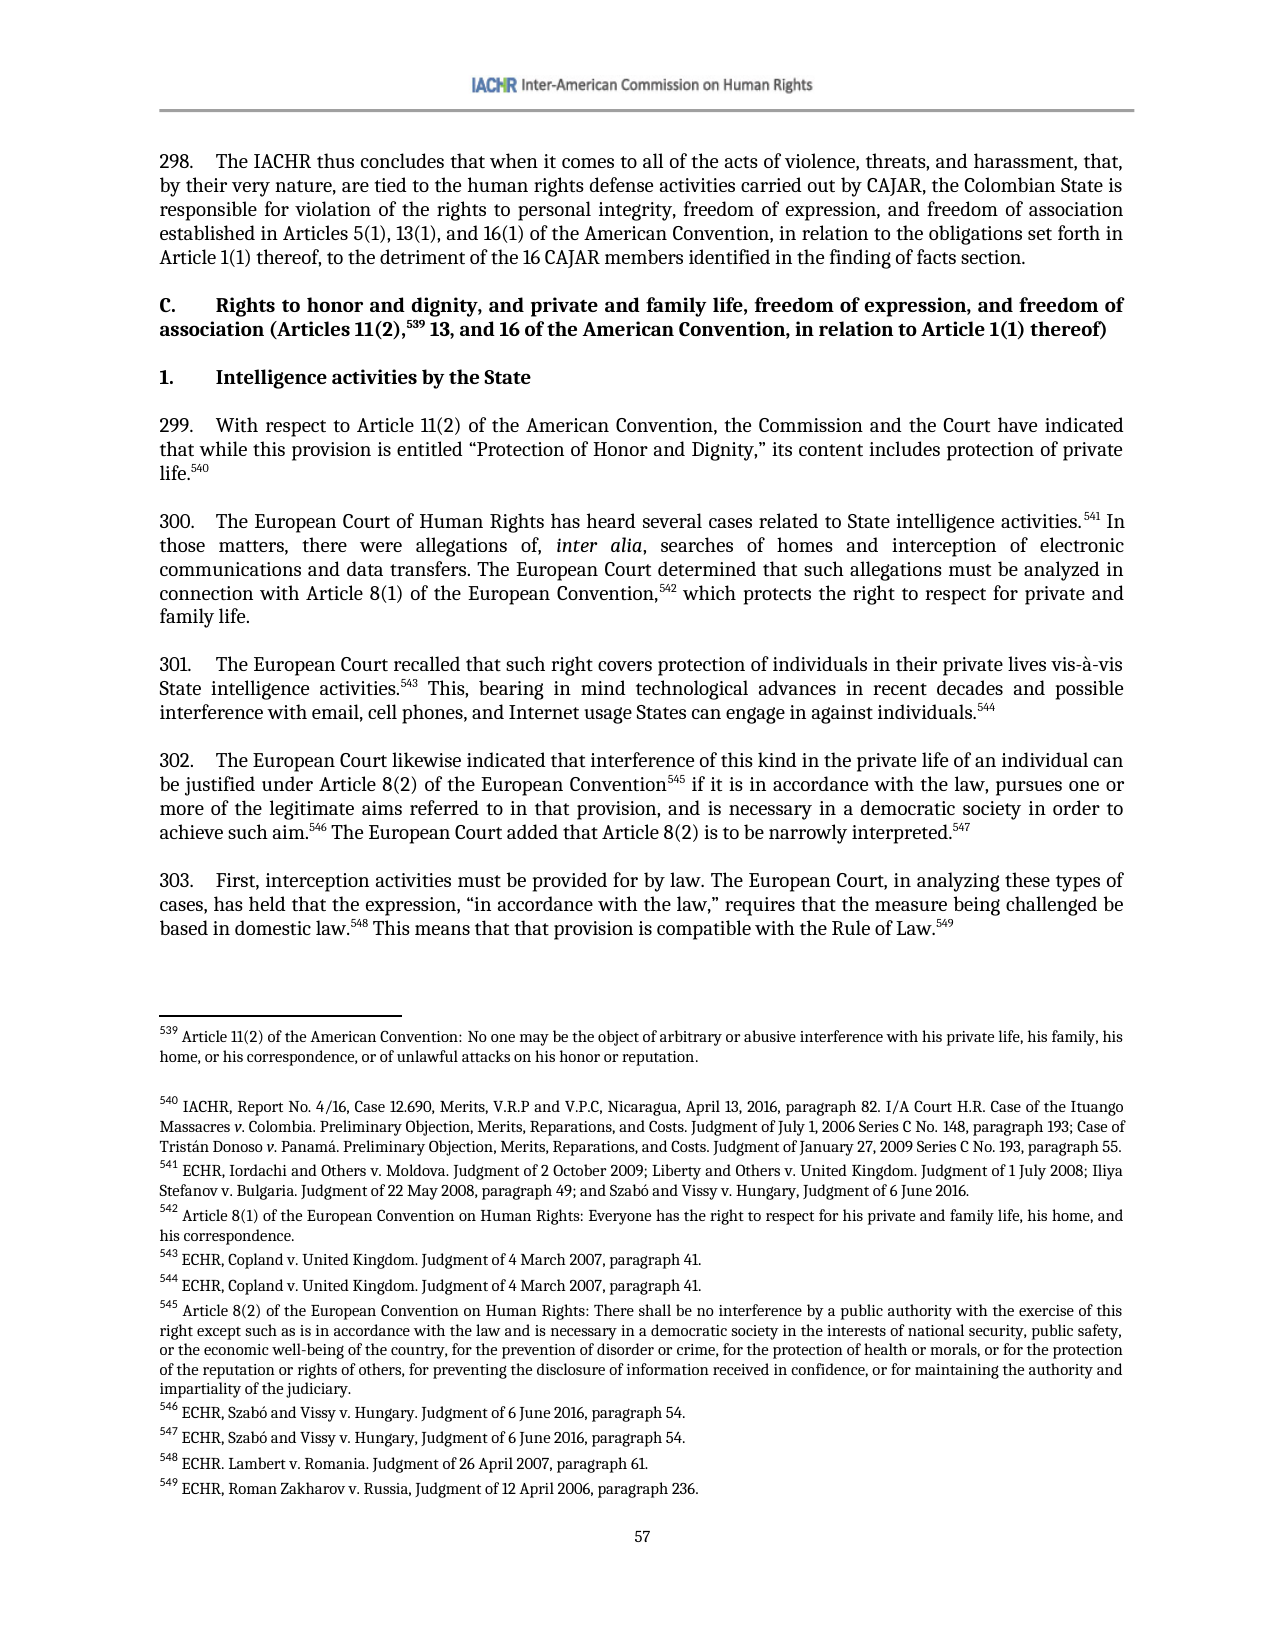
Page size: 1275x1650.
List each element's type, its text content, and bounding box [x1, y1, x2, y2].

list First, interception activities must be provided for by law. The European Court, in analyzing these types of cases, has held that the expression, “in accordance with the law,” requires that the measure being challenged be based in domestic law. This means that that provision is compatible with the Rule of Law. [159, 869, 1125, 941]
picture [461, 75, 824, 95]
list The European Court of Human Rights has heard several cases related to State intelligence activities. In those matters, there were allegations of, inter alia, searches of homes and interception of electronic communications and data transfers. The European Court determined that such allegations must be analyzed in connection with Article 8(1) of the European Convention, which protects the right to respect for private and family life. [159, 509, 1125, 629]
list Intelligence activities by the State [159, 366, 1125, 389]
list The European Court recalled that such right covers protection of individuals in their private lives vis-à-vis State intelligence activities. This, bearing in mind technological advances in recent decades and possible interference with email, cell phones, and Internet usage States can engage in against individuals. [159, 653, 1125, 725]
subtitle C. Rights to honor and dignity, and private and family life, freedom of expression, and freedom of association (Articles 11(2), 13, and 16 of the American Convention, in relation to Article 1(1) thereof) [159, 294, 1125, 342]
list The IACHR thus concludes that when it comes to all of the acts of violence, threats, and harassment, that, by their very nature, are tied to the human rights defense activities carried out by CAJAR, the Colombian State is responsible for violation of the rights to personal integrity, freedom of expression, and freedom of association established in Articles 5(1), 13(1), and 16(1) of the American Convention, in relation to the obligations set forth in Article 1(1) thereof, to the detriment of the 16 CAJAR members identified in the finding of facts section. [159, 150, 1125, 270]
list The European Court likewise indicated that interference of this kind in the private life of an individual can be justified under Article 8(2) of the European Convention if it is in accordance with the law, pursues one or more of the legitimate aims referred to in that provision, and is necessary in a democratic society in order to achieve such aim. The European Court added that Article 8(2) is to be narrowly interpreted. [159, 749, 1125, 845]
list With respect to Article 11(2) of the American Convention, the Commission and the Court have indicated that while this provision is entitled “Protection of Honor and Dignity,” its content includes protection of private life. [159, 413, 1125, 485]
